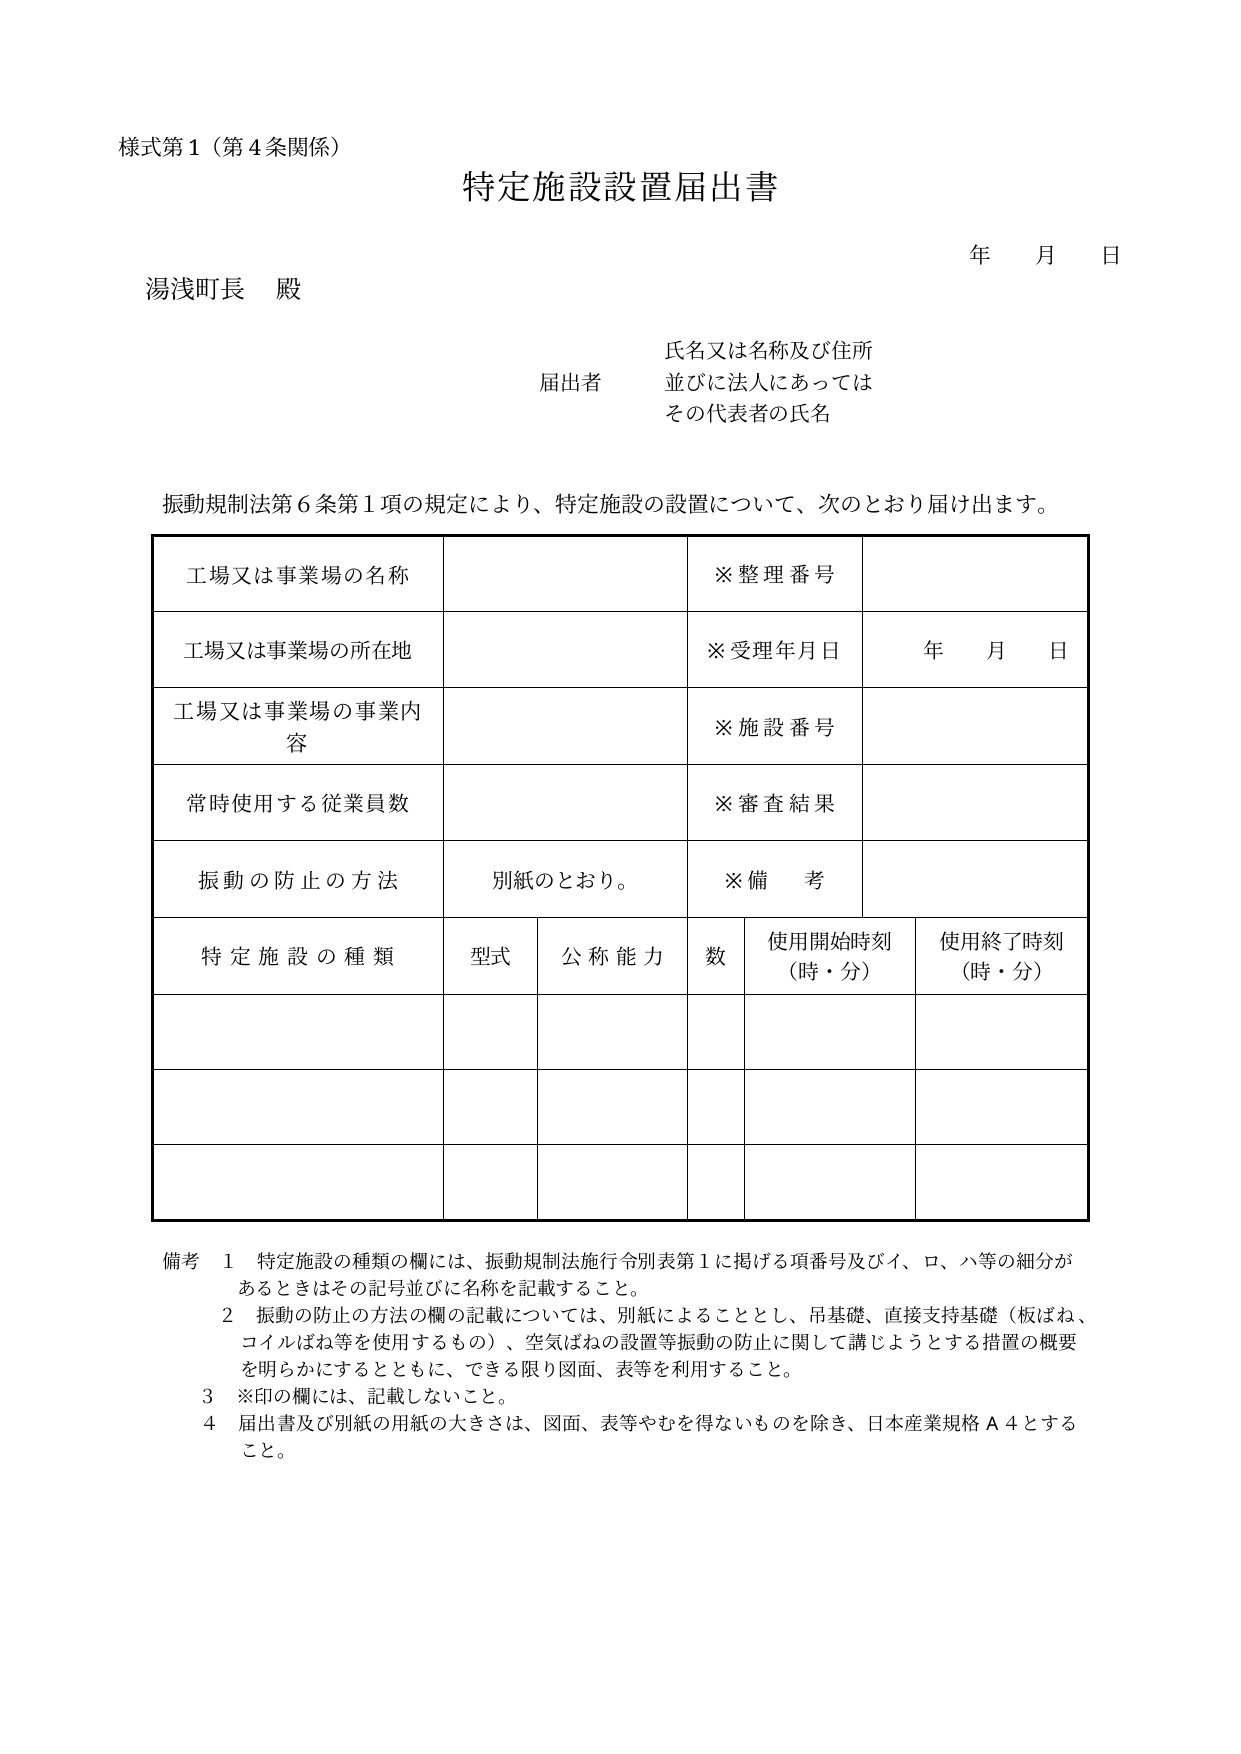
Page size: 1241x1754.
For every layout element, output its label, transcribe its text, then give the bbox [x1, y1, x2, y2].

text 届出者 並びに法人にあっては [206, 365, 1122, 396]
table_cell 振動の防止の方法 [154, 841, 443, 917]
table_cell 別紙のとおり。 [444, 841, 687, 917]
table_cell [444, 1070, 537, 1143]
table_cell 工場又は事業場の所在地 [154, 612, 443, 687]
table_cell [538, 1145, 687, 1218]
table_cell [916, 1145, 1087, 1218]
table_cell [154, 1070, 443, 1143]
table_cell [538, 1070, 687, 1143]
table_cell 常時使用する従業員数 [154, 765, 443, 840]
table_cell 工場又は事業場の事業内容 [154, 688, 443, 764]
text 振動規制法第６条第１項の規定により、特定施設の設置について、次のとおり届け出ます。 [118, 487, 1122, 518]
table_cell [745, 1070, 915, 1143]
table_cell [154, 1145, 443, 1218]
table_cell ※ 受理年月日 [688, 612, 862, 687]
table_cell [745, 995, 915, 1068]
table_cell ※ 施設番号 [688, 688, 862, 764]
table_cell 使用開始時刻 （時・分） [745, 918, 915, 993]
text 備考 １ 特定施設の種類の欄には、振動規制法施行令別表第１に掲げる項番号及びイ、ロ、ハ等の細分があるときはその記号並びに名称を記載すること。 [162, 1247, 1078, 1301]
table_cell 公称能力 [538, 918, 687, 993]
table_cell [444, 1145, 537, 1218]
text 特定施設設置届出書 [118, 161, 1122, 209]
table_cell [863, 765, 1087, 840]
table_cell [863, 841, 1087, 917]
table_cell 年 月 日 [863, 612, 1087, 687]
table_cell [688, 1070, 744, 1143]
text 湯浅町長 殿 [118, 269, 1122, 305]
table_cell [916, 1070, 1087, 1143]
table_cell [444, 995, 537, 1068]
table_cell [745, 1145, 915, 1218]
table_cell ※ 審査結果 [688, 765, 862, 840]
text 氏名又は名称及び住所 [206, 334, 1122, 365]
table_cell [688, 1145, 744, 1218]
table_cell [444, 612, 687, 687]
text ２ 振動の防止の方法の欄の記載については、別紙によることとし、吊基礎、直接支持基礎（板ばね、コイルばね等を使用するもの）、空気ばねの設置等振動の防止に関して講じようとする措置の概要を明らかにするとともに、できる限り図面、表等を利用すること。 [118, 1301, 1078, 1382]
text 年 月 日 [118, 238, 1122, 269]
table_cell [863, 688, 1087, 764]
table_cell [538, 995, 687, 1068]
table_header 工場又は事業場の名称 [154, 537, 443, 611]
table_cell [916, 995, 1087, 1068]
table_cell 型式 [444, 918, 537, 993]
text 様式第1（第4条関係） [118, 130, 1122, 161]
table_cell ※ 備考 [688, 841, 862, 917]
table_cell 数 [688, 918, 744, 993]
table_cell [154, 995, 443, 1068]
table_header [444, 537, 687, 611]
table_cell [688, 995, 744, 1068]
text その代表者の氏名 [206, 396, 1122, 427]
table_header ※ 整理番号 [688, 537, 862, 611]
text ３ ※印の欄には、記載しないこと。 [118, 1382, 1108, 1409]
table_cell [444, 765, 687, 840]
table_cell 特定施設の種類 [154, 918, 443, 993]
table_header [863, 537, 1087, 611]
table_cell [444, 688, 687, 764]
text ４ 届出書及び別紙の用紙の大きさは、図面、表等やむを得ないものを除き、日本産業規格A４とすること。 [118, 1409, 1078, 1463]
table_cell 使用終了時刻 （時・分） [916, 918, 1087, 993]
